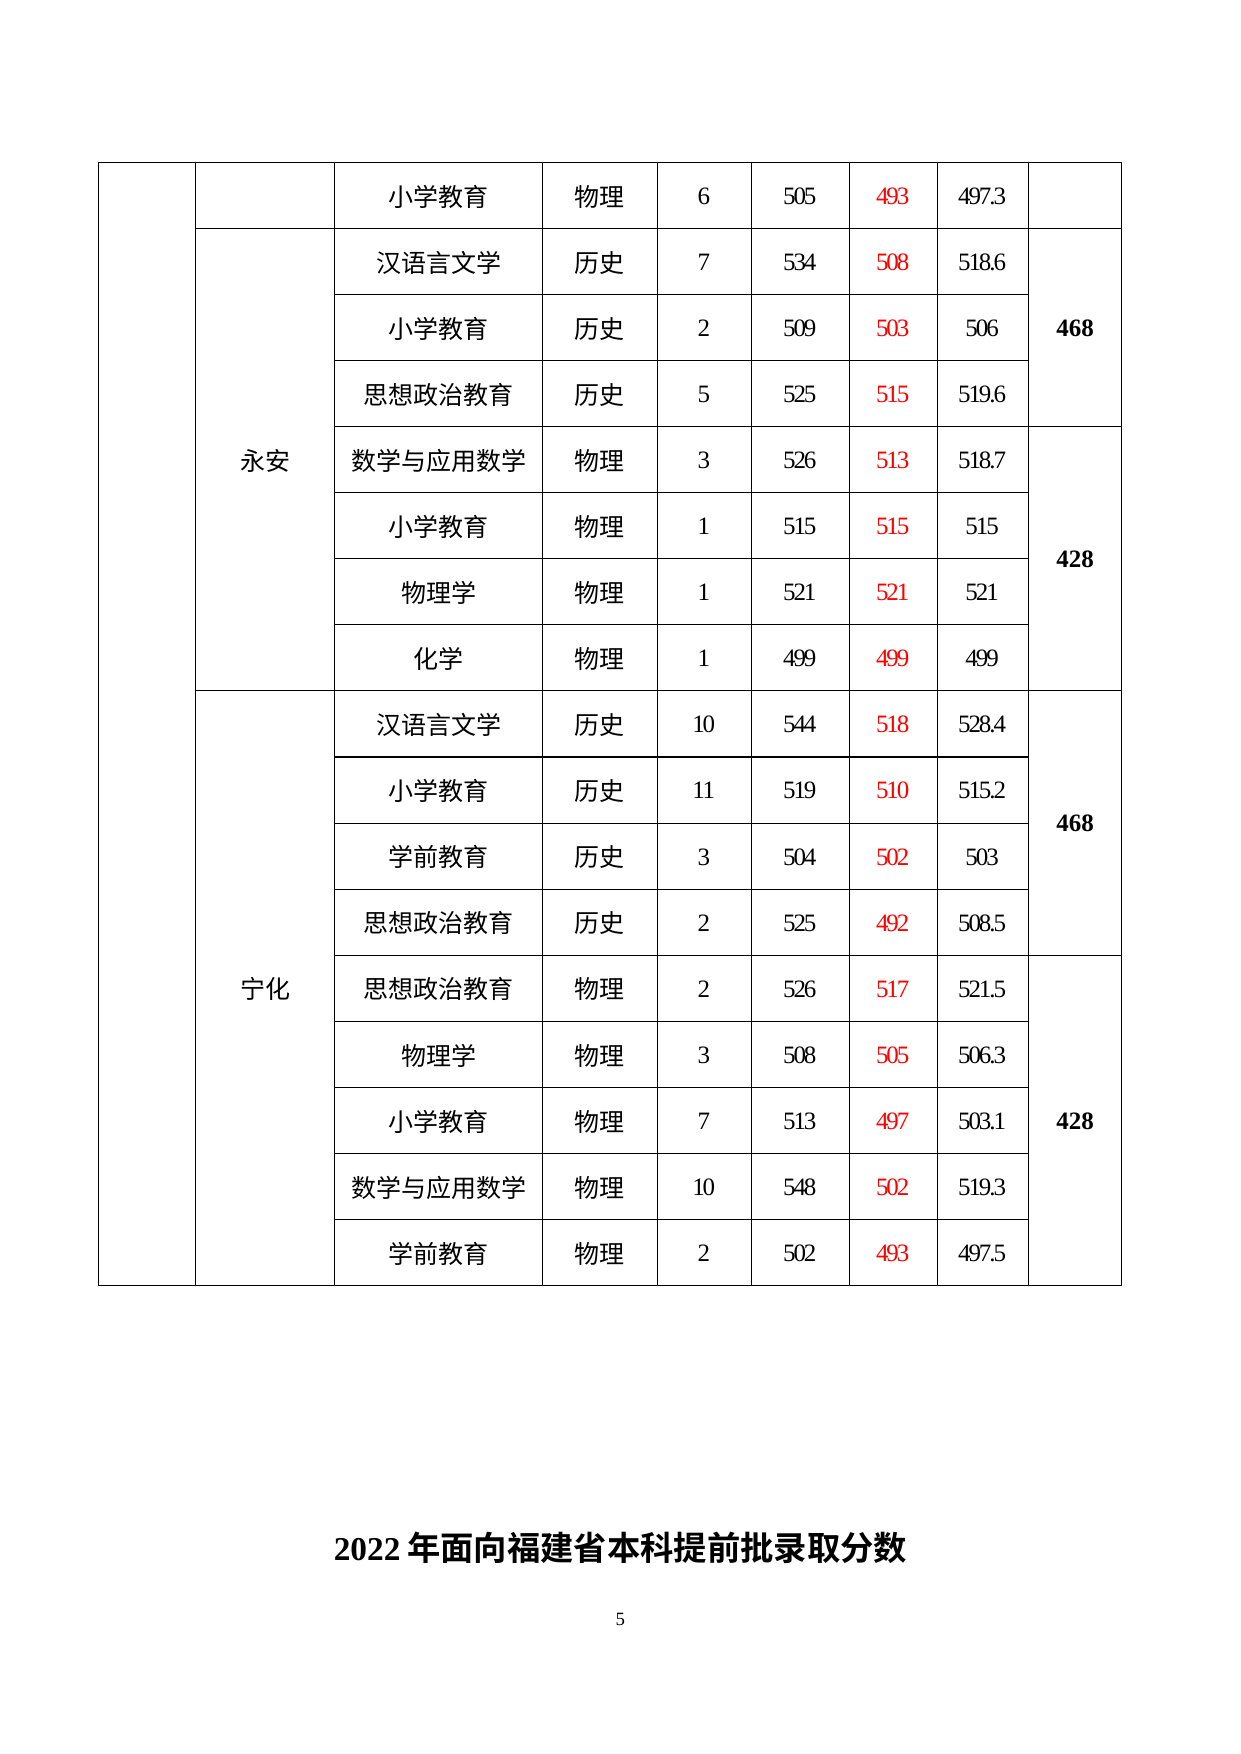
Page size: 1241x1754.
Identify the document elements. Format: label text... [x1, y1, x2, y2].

table_cell 509 [752, 295, 849, 360]
table_cell 519.3 [938, 1154, 1028, 1219]
table_cell 宁化 [196, 691, 334, 1285]
table_cell 永安 [196, 229, 334, 690]
table_cell 526 [752, 956, 849, 1021]
table_cell 428 [1029, 427, 1121, 690]
table_cell 物理 [543, 163, 657, 228]
table_cell 数学与应用数学 [335, 1154, 542, 1219]
table_cell 513 [752, 1088, 849, 1153]
table_cell 528.4 [938, 691, 1028, 756]
table_cell 历史 [543, 229, 657, 294]
table_cell 2 [658, 956, 751, 1021]
table_cell 小学教育 [335, 163, 542, 228]
table_cell 502 [850, 824, 937, 888]
table_cell 518 [850, 691, 937, 756]
table_cell 510 [850, 758, 937, 822]
table_cell 物理 [543, 956, 657, 1021]
table_cell 小学教育 [335, 758, 542, 822]
table_cell 物理 [543, 1220, 657, 1285]
table_cell 物理 [543, 625, 657, 690]
table_cell 525 [752, 890, 849, 954]
table_cell 汉语言文学 [335, 229, 542, 294]
table_cell 物理 [543, 1088, 657, 1153]
table_cell 502 [850, 1154, 937, 1219]
table_cell 521 [938, 559, 1028, 624]
table_cell 学前教育 [335, 1220, 542, 1285]
table_cell 思想政治教育 [335, 956, 542, 1021]
table_cell 历史 [543, 890, 657, 954]
table_cell 519.6 [938, 361, 1028, 426]
table_cell 499 [752, 625, 849, 690]
table_cell 3 [658, 427, 751, 492]
table_cell 505 [752, 163, 849, 228]
table_cell 515 [938, 493, 1028, 558]
table_cell 506.3 [938, 1022, 1028, 1087]
table_cell 515 [752, 493, 849, 558]
table_cell 508 [752, 1022, 849, 1087]
table_cell 1 [658, 493, 751, 558]
table_cell 468 [1029, 691, 1121, 954]
table_cell 515 [850, 493, 937, 558]
table_cell 517 [850, 956, 937, 1021]
table_cell 物理学 [335, 559, 542, 624]
table_cell 503.1 [938, 1088, 1028, 1153]
table_cell 小学教育 [335, 295, 542, 360]
table_cell 小学教育 [335, 1088, 542, 1153]
table_cell 物理 [543, 493, 657, 558]
table_cell 11 [658, 758, 751, 822]
table_cell 515 [850, 361, 937, 426]
table_cell 497.3 [938, 163, 1028, 228]
table_cell 5 [658, 361, 751, 426]
table_cell 544 [752, 691, 849, 756]
table_cell 10 [658, 1154, 751, 1219]
table_cell 497 [850, 1088, 937, 1153]
table_cell 10 [658, 691, 751, 756]
table_cell 526 [752, 427, 849, 492]
table_cell 物理学 [335, 1022, 542, 1087]
table_cell 物理 [543, 427, 657, 492]
table_cell 化学 [335, 625, 542, 690]
table_cell 497.5 [938, 1220, 1028, 1285]
table_cell 521 [752, 559, 849, 624]
table_cell 历史 [543, 691, 657, 756]
table_cell 519 [752, 758, 849, 822]
table_cell 492 [850, 890, 937, 954]
table_cell 学前教育 [335, 824, 542, 888]
table_cell 499 [850, 625, 937, 690]
table_cell 历史 [543, 295, 657, 360]
table_cell 1 [658, 559, 751, 624]
table_cell 428 [1029, 956, 1121, 1285]
table_cell 小学教育 [335, 493, 542, 558]
table_cell 503 [938, 824, 1028, 888]
table_cell 515.2 [938, 758, 1028, 822]
table_cell 思想政治教育 [335, 890, 542, 954]
table_cell 525 [752, 361, 849, 426]
table_cell 493 [850, 163, 937, 228]
table_cell 506 [938, 295, 1028, 360]
table_cell 物理 [543, 1022, 657, 1087]
table_cell 508.5 [938, 890, 1028, 954]
table_cell 7 [658, 1088, 751, 1153]
table_cell 3 [658, 824, 751, 888]
table_cell 历史 [543, 361, 657, 426]
table_cell 汉语言文学 [335, 691, 542, 756]
table_cell 504 [752, 824, 849, 888]
table_cell 468 [1029, 229, 1121, 426]
table_cell 物理 [543, 559, 657, 624]
table_cell 548 [752, 1154, 849, 1219]
table_cell 1 [658, 625, 751, 690]
table_cell 521 [850, 559, 937, 624]
table_cell 2 [658, 1220, 751, 1285]
table_cell 历史 [543, 758, 657, 822]
table_cell 历史 [543, 824, 657, 888]
table_cell 502 [752, 1220, 849, 1285]
table_cell 2 [658, 295, 751, 360]
table_cell 物理 [543, 1154, 657, 1219]
table_cell 508 [850, 229, 937, 294]
text 2022年面向福建省本科提前批录取分数 [187, 1513, 1053, 1578]
table_cell 493 [850, 1220, 937, 1285]
table_cell 499 [938, 625, 1028, 690]
table_cell 518.7 [938, 427, 1028, 492]
table_cell 6 [658, 163, 751, 228]
table_cell 7 [658, 229, 751, 294]
table_cell 505 [850, 1022, 937, 1087]
table_cell 503 [850, 295, 937, 360]
table_cell 2 [658, 890, 751, 954]
table_cell 518.6 [938, 229, 1028, 294]
table_cell 思想政治教育 [335, 361, 542, 426]
table_cell 3 [658, 1022, 751, 1087]
table_cell 534 [752, 229, 849, 294]
table_cell 数学与应用数学 [335, 427, 542, 492]
table_cell 521.5 [938, 956, 1028, 1021]
table_cell 513 [850, 427, 937, 492]
